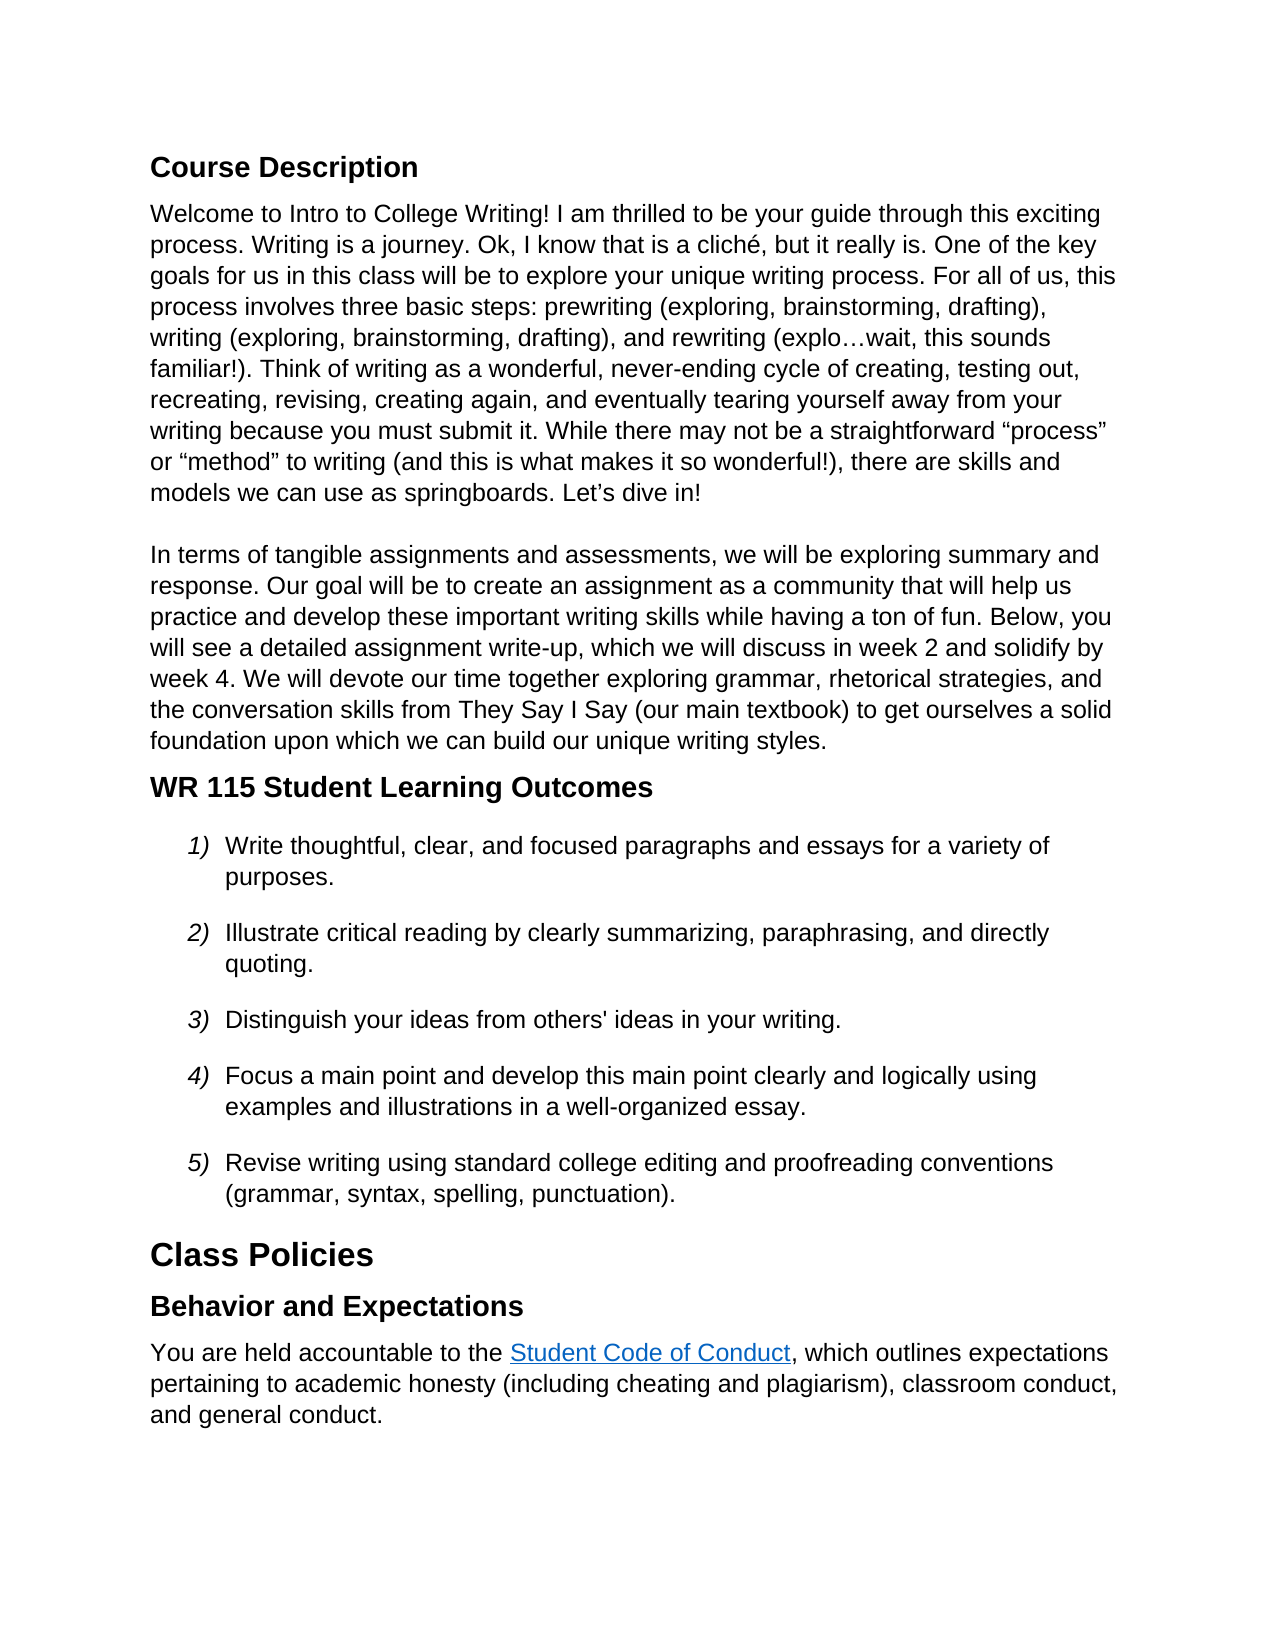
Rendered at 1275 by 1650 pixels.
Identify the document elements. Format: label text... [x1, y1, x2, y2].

subtitle Focus a main point and develop this main point clearly and logically using examples and illustrations in a well-organized essay. [187, 1061, 1125, 1121]
subtitle Class Policies [150, 1235, 1125, 1274]
subtitle Write thoughtful, clear, and focused paragraphs and essays for a variety of purposes. [187, 831, 1125, 891]
subtitle Distinguish your ideas from others' ideas in your writing. [187, 1005, 1125, 1034]
subtitle Course Description [150, 150, 1125, 183]
subtitle Behavior and Expectations [150, 1289, 1125, 1323]
text In terms of tangible assignments and assessments, we will be exploring summary and response. Our goal will be to create an assignment as a community that will help us practice and develop these important writing skills while having a ton of fun. Below, you will see a detailed assignment write-up, which we will discuss in week 2 and solidify by week 4. We will devote our time together exploring grammar, rhetorical strategies, and the conversation skills from They Say I Say (our main textbook) to get ourselves a solid foundation upon which we can build our unique writing styles. [150, 540, 1125, 755]
text You are held accountable to the Student Code of Conduct, which outlines expectations pertaining to academic honesty (including cheating and plagiarism), classroom conduct, and general conduct. [150, 1338, 1125, 1429]
subtitle Illustrate critical reading by clearly summarizing, paraphrasing, and directly quoting. [187, 918, 1125, 978]
subtitle Revise writing using standard college editing and proofreading conventions (grammar, syntax, spelling, punctuation). [187, 1148, 1125, 1208]
text Welcome to Intro to College Writing! I am thrilled to be your guide through this exciting process. Writing is a journey. Ok, I know that is a cliché, but it really is. One of the key goals for us in this class will be to explore your unique writing process. For all of us, this process involves three basic steps: prewriting (exploring, brainstorming, drafting), writing (exploring, brainstorming, drafting), and rewriting (explo…wait, this sounds familiar!). Think of writing as a wonderful, never-ending cycle of creating, testing out, recreating, revising, creating again, and eventually tearing yourself away from your writing because you must submit it. While there may not be a straightforward “process” or “method” to writing (and this is what makes it so wonderful!), there are skills and models we can use as springboards. Let’s dive in! [150, 199, 1125, 507]
subtitle WR 115 Student Learning Outcomes [150, 770, 1125, 803]
